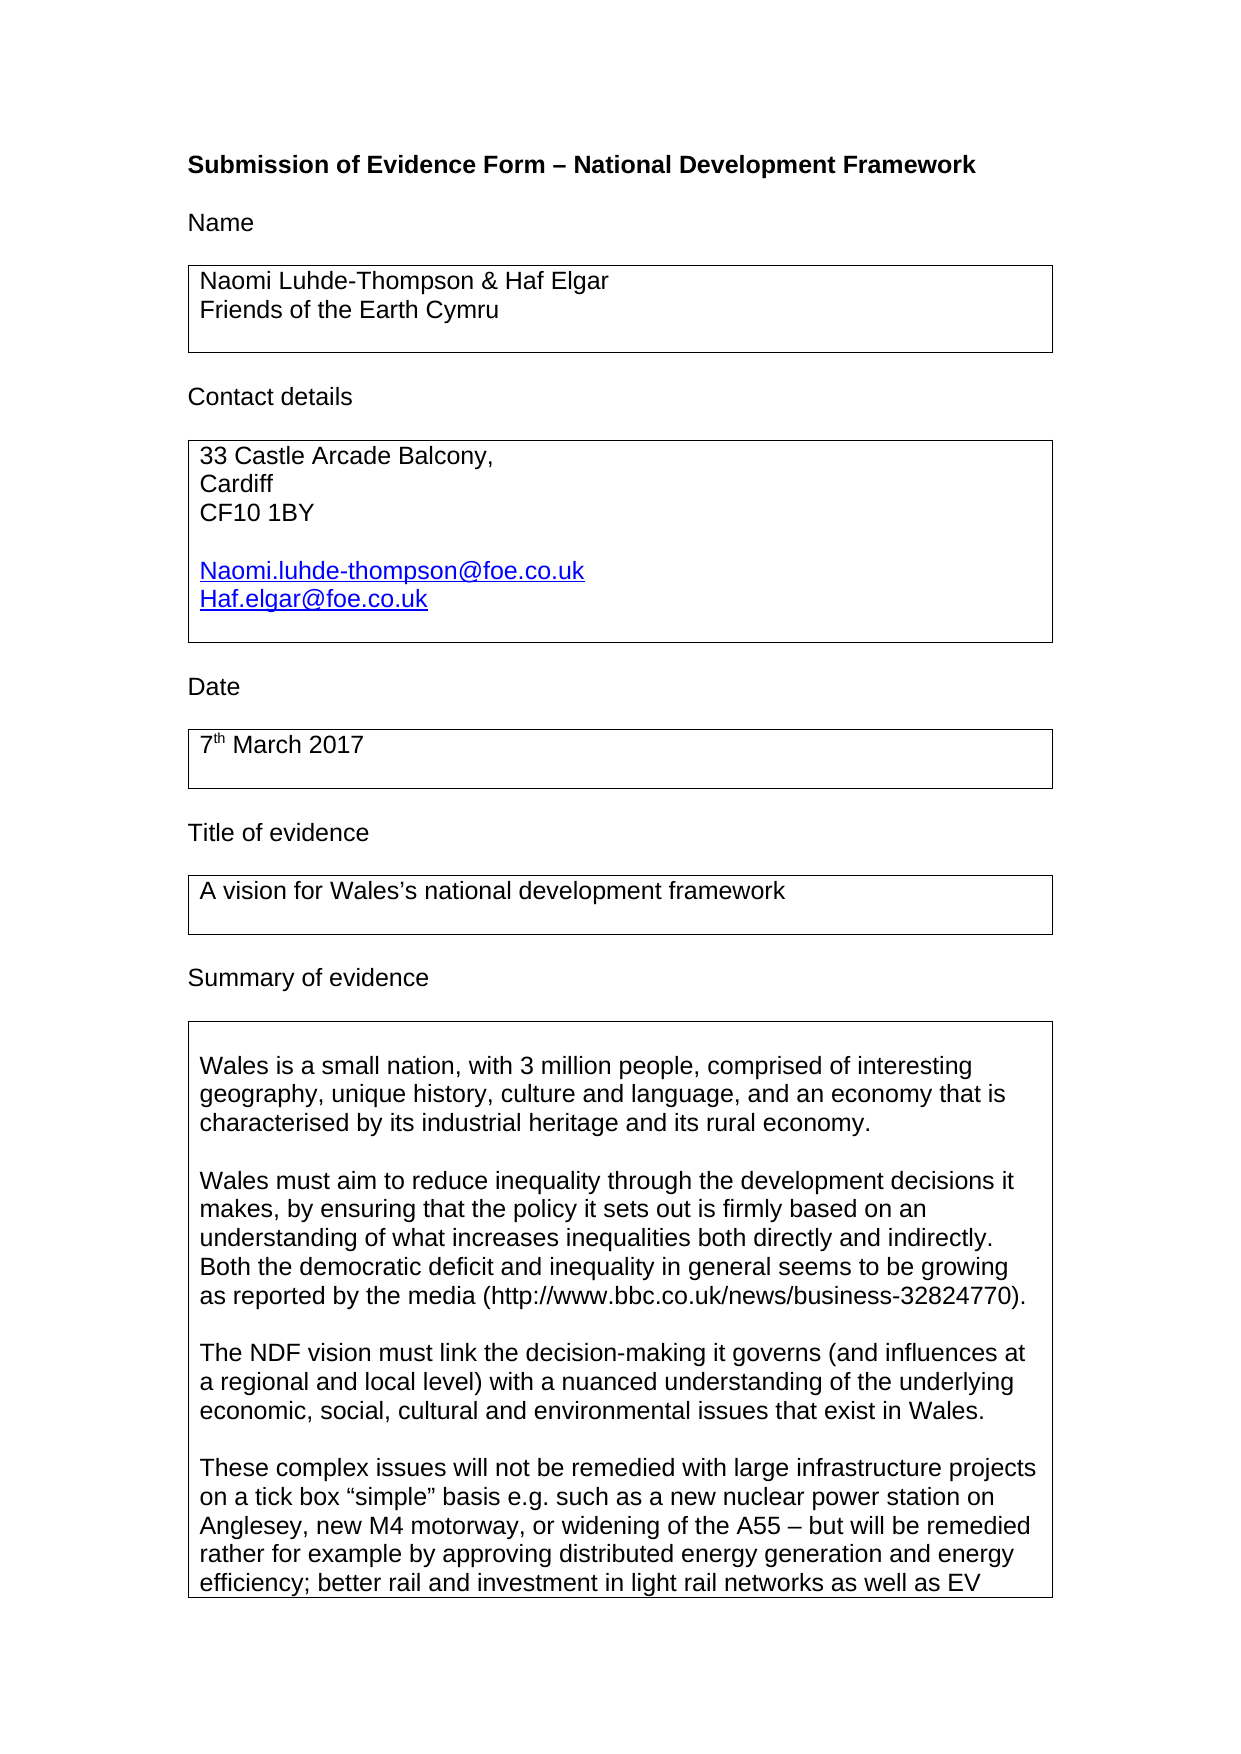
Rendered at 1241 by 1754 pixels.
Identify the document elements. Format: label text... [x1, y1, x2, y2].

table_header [189, 1022, 1052, 1597]
table_header 33 Castle Arcade Balcony, Cardiff CF10 1BY Naomi.luhde-thompson@foe.co.uk Haf.elgar@foe.co.uk [189, 441, 1052, 642]
text Summary of evidence [187, 963, 1053, 992]
text Name [187, 207, 1053, 236]
text Submission of Evidence Form – National Development Framework [187, 150, 1053, 179]
table_header 7th March 2017 [189, 730, 1052, 788]
table_header Naomi Luhde-Thompson & Haf Elgar Friends of the Earth Cymru [189, 266, 1052, 352]
text Contact details [187, 382, 1053, 411]
text Date [187, 672, 1053, 700]
text Title of evidence [187, 817, 1053, 846]
table_header A vision for Wales’s national development framework [189, 876, 1052, 933]
